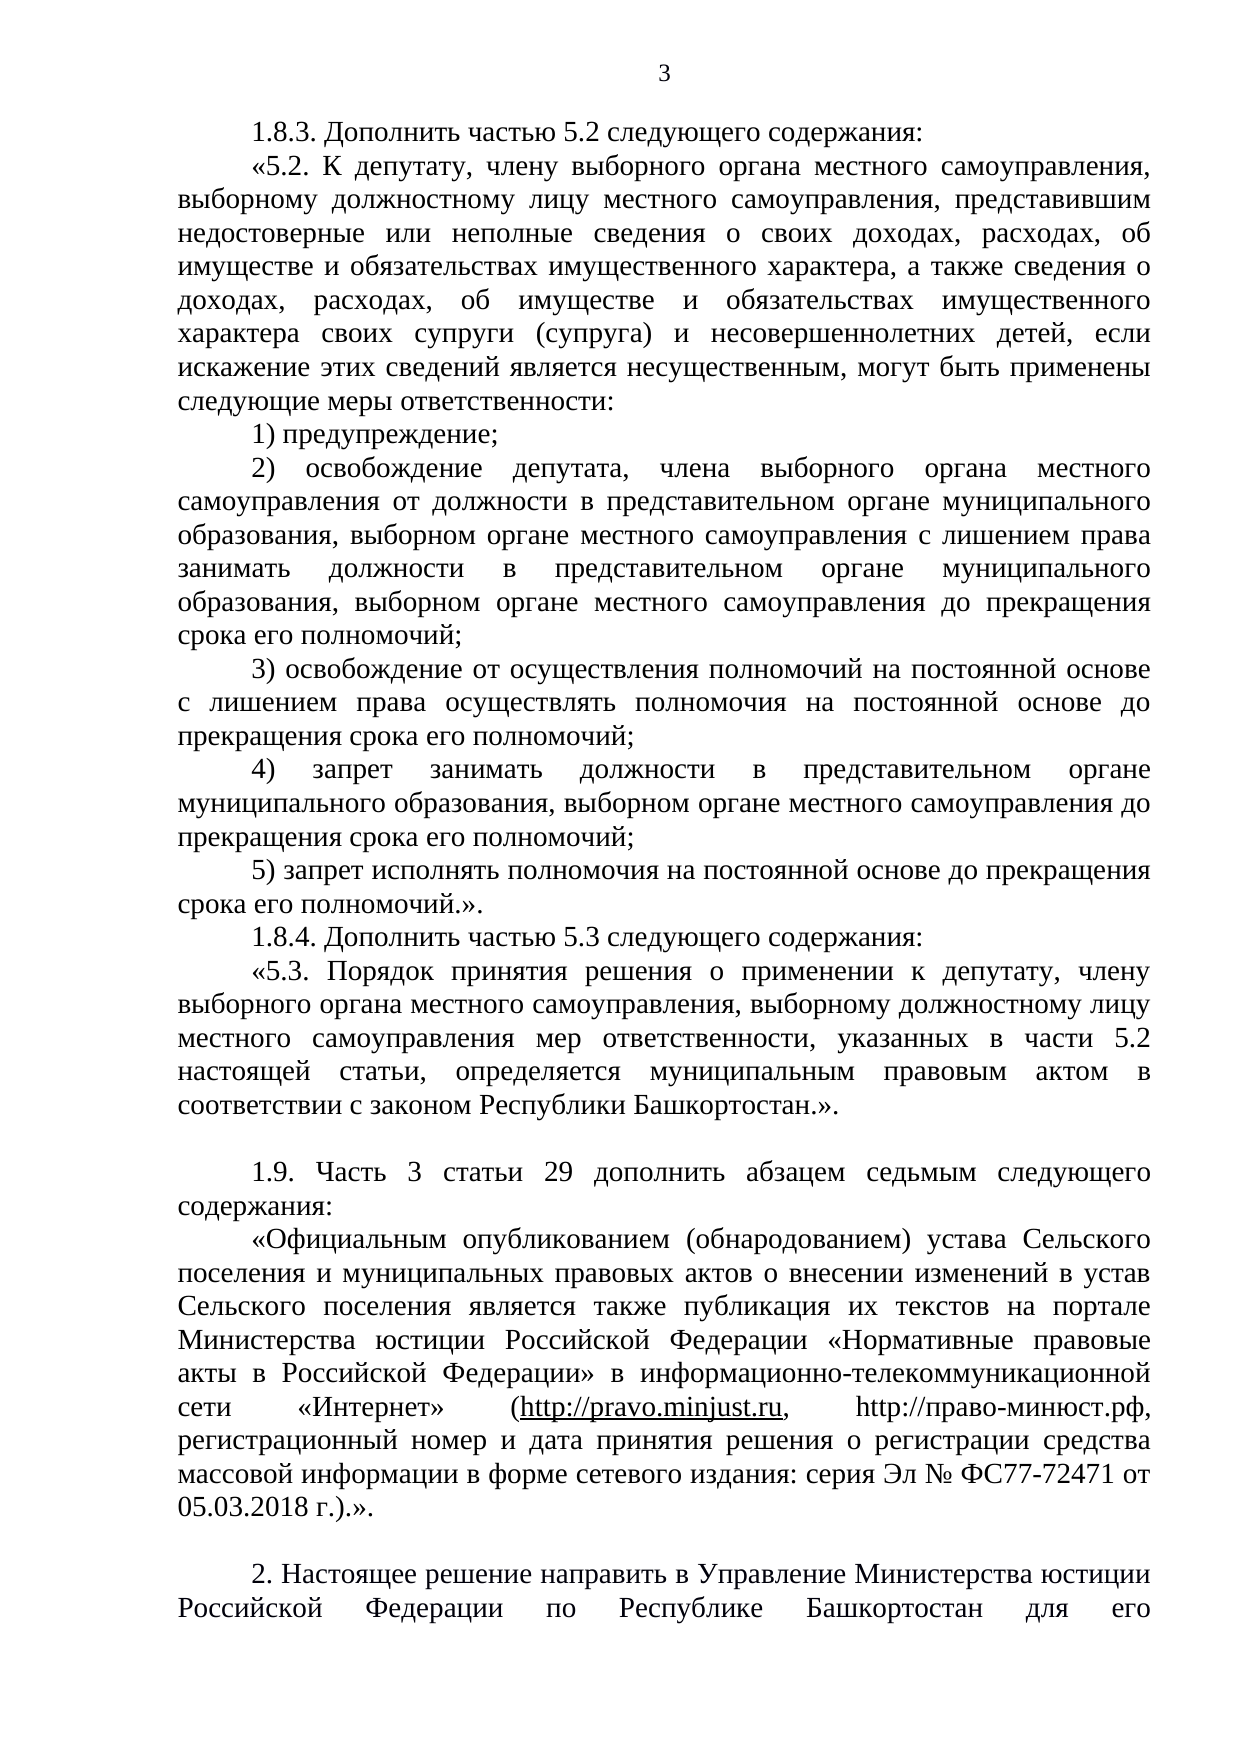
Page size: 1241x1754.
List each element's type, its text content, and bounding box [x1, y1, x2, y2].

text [177, 1557, 1152, 1624]
text 1.8.4. Дополнить частью 5.3 следующего содержания: [177, 919, 1152, 953]
text «Официальным опубликованием (обнародованием) устава Сельского поселения и муниципальных правовых актов о внесении изменений в устав Сельского поселения является также публикация их текстов на портале Министерства юстиции Российской Федерации «Нормативные правовые акты в Российской Федерации» в информационно-телекоммуникационной сети «Интернет» (http://pravo.minjust.ru, http://право-минюст.рф, регистрационный номер и дата принятия решения о регистрации средства массовой информации в форме сетевого издания: серия Эл № ФС77-72471 от 05.03.2018 г.).». [177, 1221, 1152, 1523]
text 4) запрет занимать должности в представительном органе муниципального образования, выборном органе местного самоуправления до прекращения срока его полномочий; [177, 752, 1152, 852]
text 5) запрет исполнять полномочия на постоянной основе до прекращения срока его полномочий.». [177, 852, 1152, 919]
text «5.2. К депутату, члену выборного органа местного самоуправления, выборному должностному лицу местного самоуправления, представившим недостоверные или неполные сведения о своих доходах, расходах, об имуществе и обязательствах имущественного характера, а также сведения о доходах, расходах, об имуществе и обязательствах имущественного характера своих супруги (супруга) и несовершеннолетних детей, если искажение этих сведений является несущественным, могут быть применены следующие меры ответственности: [177, 148, 1152, 416]
text 2) освобождение депутата, члена выборного органа местного самоуправления от должности в представительном органе муниципального образования, выборном органе местного самоуправления с лишением права занимать должности в представительном органе муниципального образования, выборном органе местного самоуправления до прекращения срока его полномочий; [177, 450, 1152, 651]
text 1.9. Часть 3 статьи 29 дополнить абзацем седьмым следующего содержания: [177, 1154, 1152, 1221]
text 1) предупреждение; [177, 416, 1152, 450]
text 3) освобождение от осуществления полномочий на постоянной основе с лишением права осуществлять полномочия на постоянной основе до прекращения срока его полномочий; [177, 651, 1152, 752]
text 1.8.3. Дополнить частью 5.2 следующего содержания: [177, 114, 1152, 148]
text «5.3. Порядок принятия решения о применении к депутату, члену выборного органа местного самоуправления, выборному должностному лицу местного самоуправления мер ответственности, указанных в части 5.2 настоящей статьи, определяется муниципальным правовым актом в соответствии с законом Республики Башкортостан.». [177, 953, 1152, 1121]
